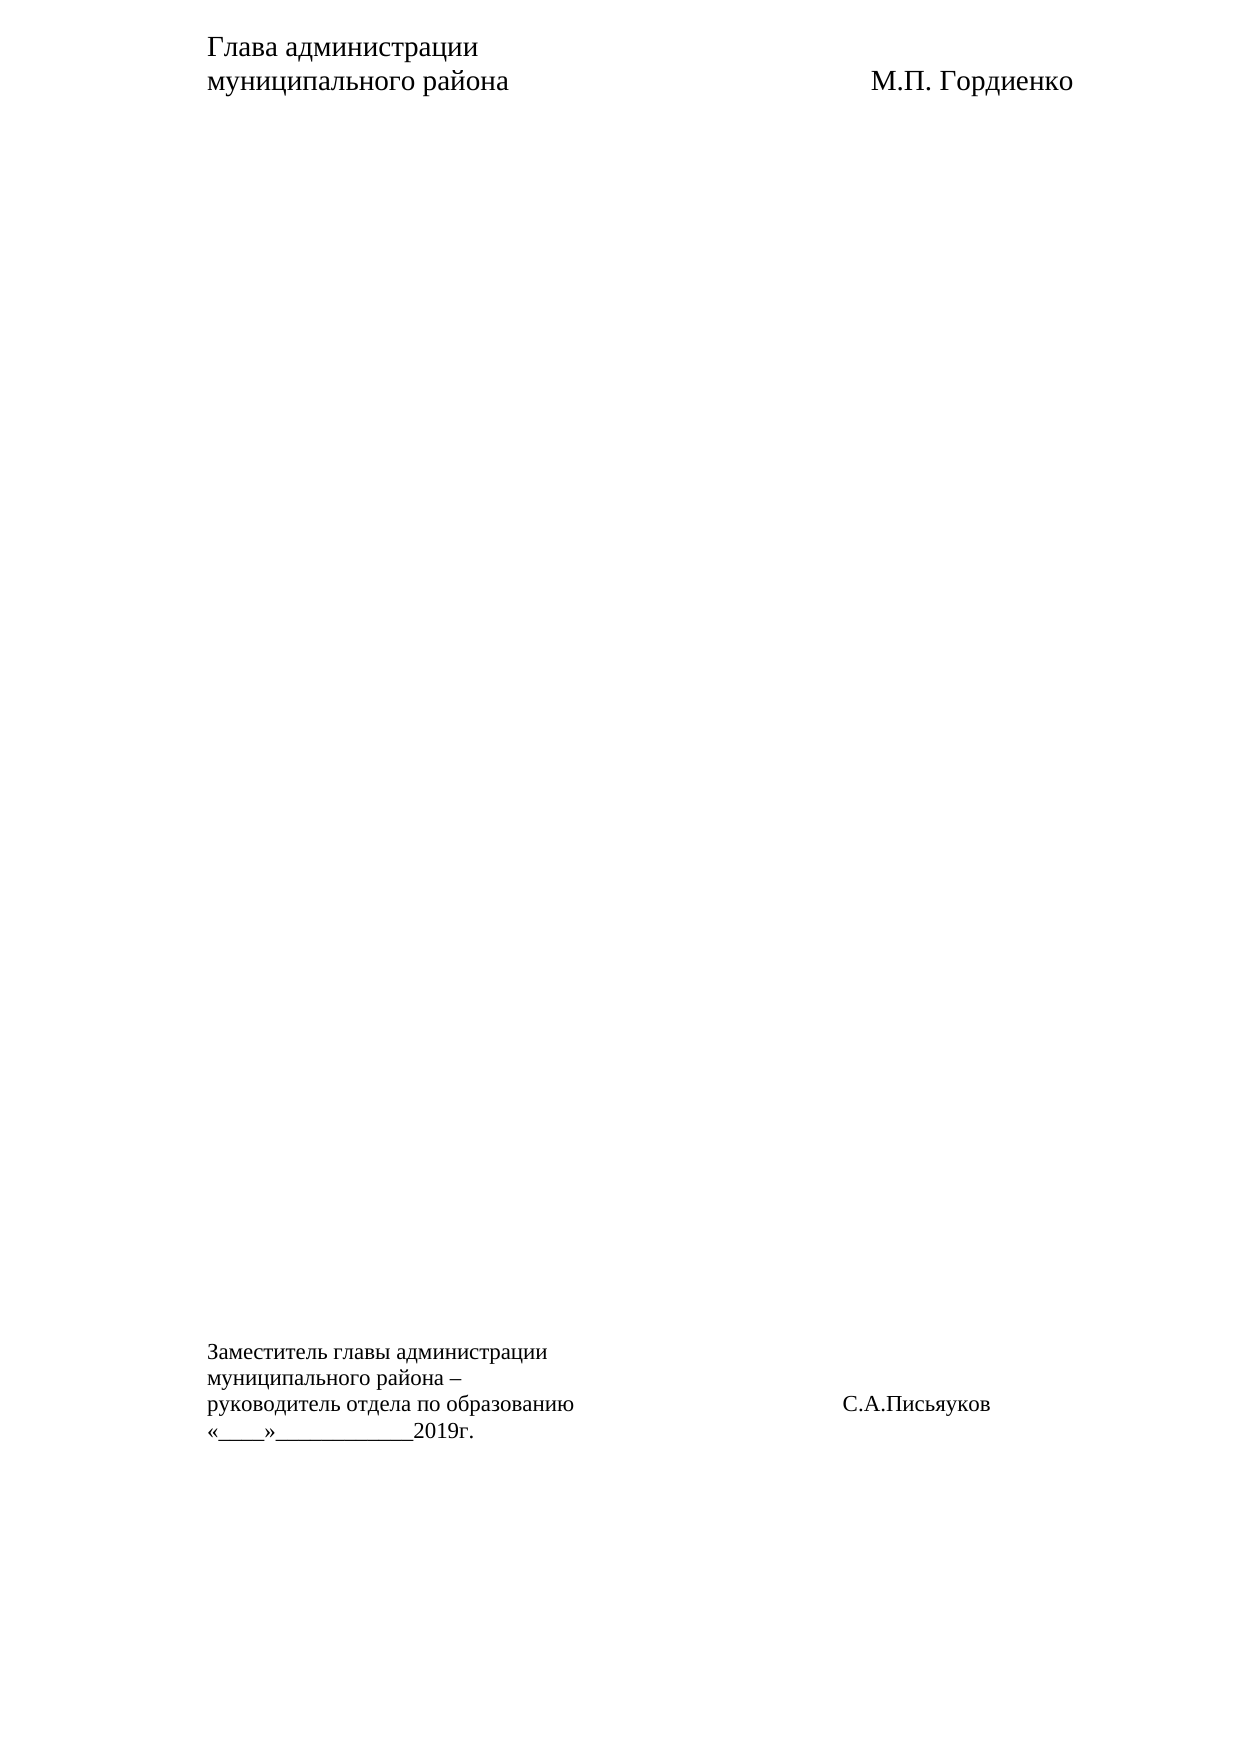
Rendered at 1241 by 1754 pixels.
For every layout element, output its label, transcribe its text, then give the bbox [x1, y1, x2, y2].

text муниципального района М.П. Гордиенко [207, 63, 1181, 97]
text Глава администрации [207, 29, 1181, 63]
text руководитель отдела по образованию С.А.Письяуков [207, 1390, 1181, 1417]
text муниципального района – [207, 1364, 1181, 1390]
text «____»____________2019г. [207, 1417, 1181, 1443]
text Заместитель главы администрации [207, 1338, 1181, 1364]
